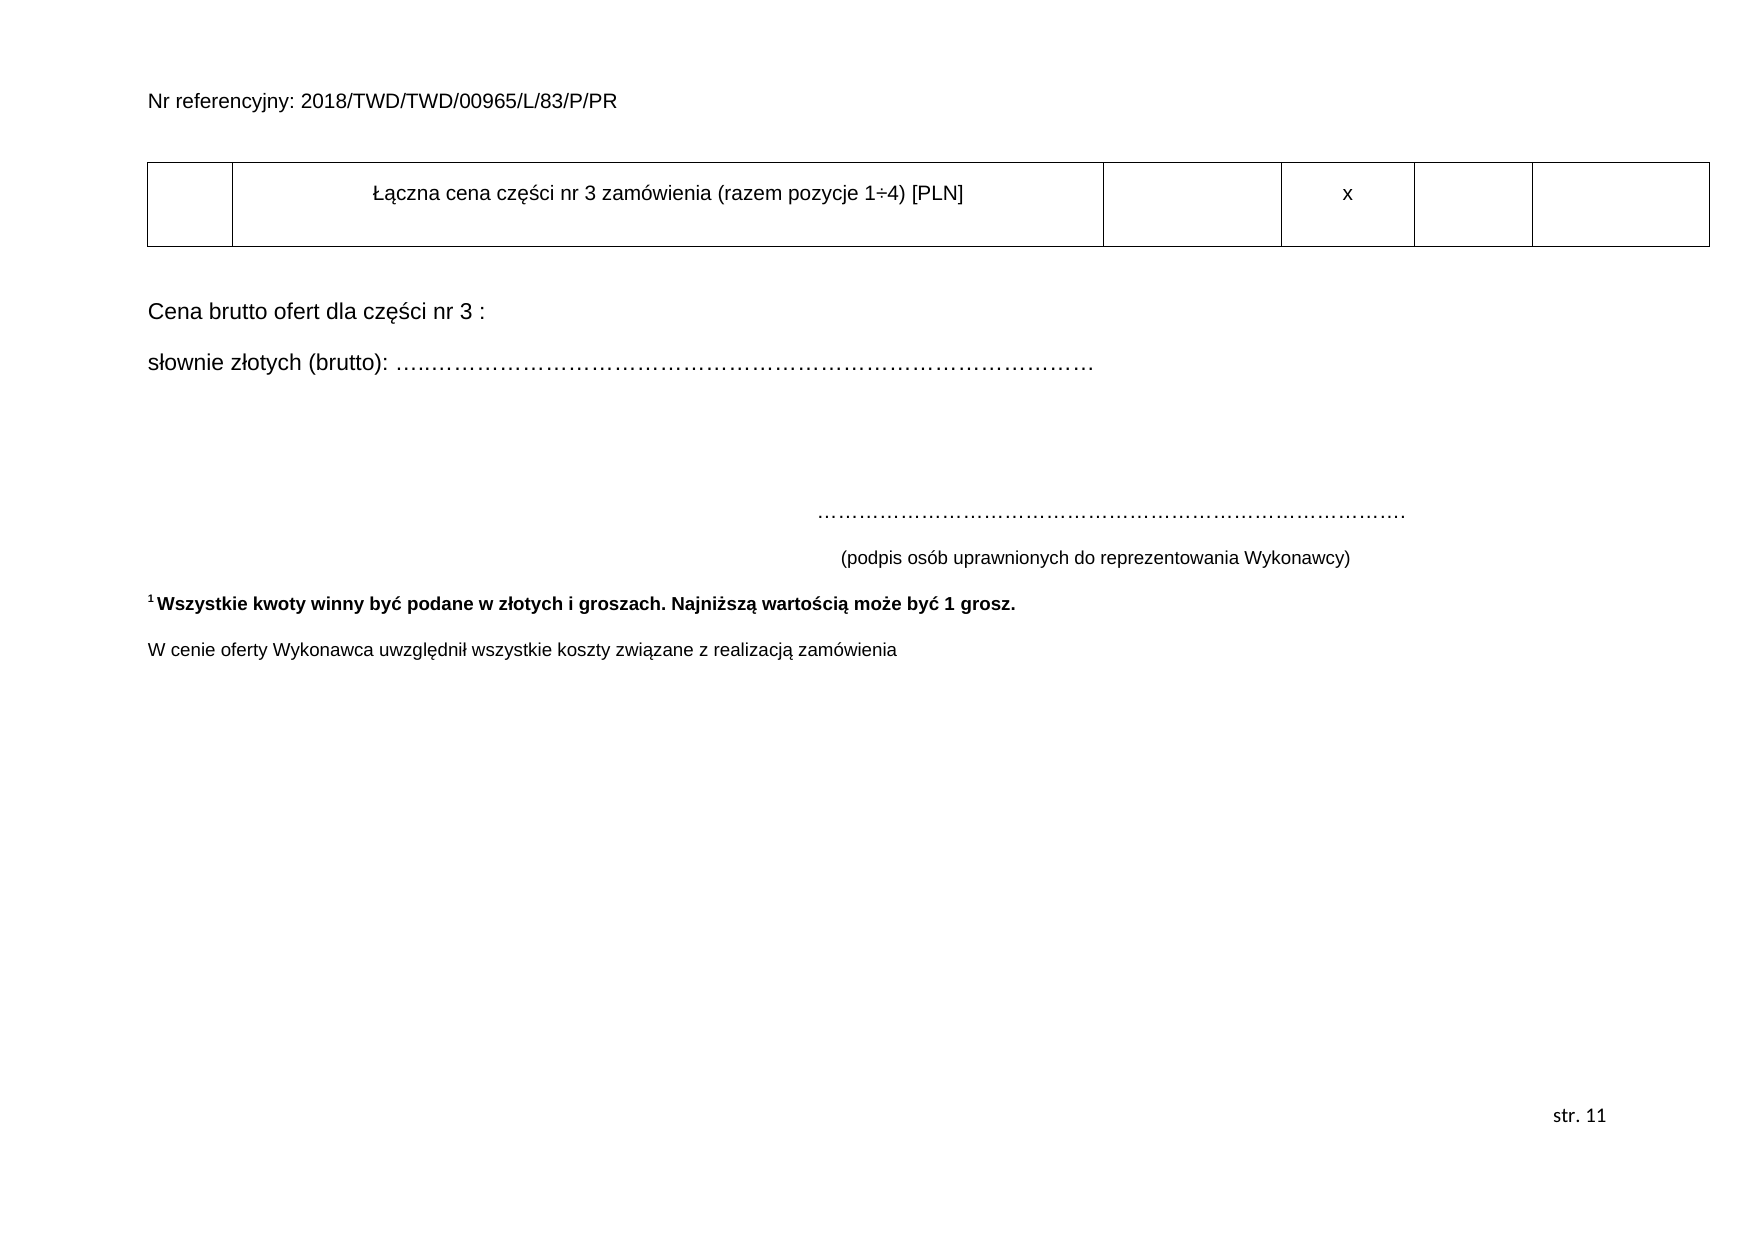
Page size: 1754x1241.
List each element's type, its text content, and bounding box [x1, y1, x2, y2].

table_cell [1533, 163, 1709, 246]
table_cell Łączna cena części nr 3 zamówienia (razem pozycje 1÷4) [PLN] [233, 163, 1103, 246]
table_cell [1415, 163, 1532, 246]
text 1 Wszystkie kwoty winny być podane w złotych i groszach. Najniższą wartością może być 1 grosz. [148, 593, 1606, 614]
text słownie złotych (brutto): …..…………………………………………………………………………… [148, 349, 1606, 375]
text Cena brutto ofert dla części nr 3 : [148, 298, 1606, 324]
table_cell [1104, 163, 1281, 246]
text W cenie oferty Wykonawca uwzględnił wszystkie koszty związane z realizacją zamówienia [148, 638, 1606, 660]
text (podpis osób uprawnionych do reprezentowania Wykonawcy) [148, 547, 1606, 568]
table_cell x [1282, 163, 1414, 246]
table_cell [148, 163, 232, 246]
text …………………………………………………………………………. [148, 498, 1606, 522]
